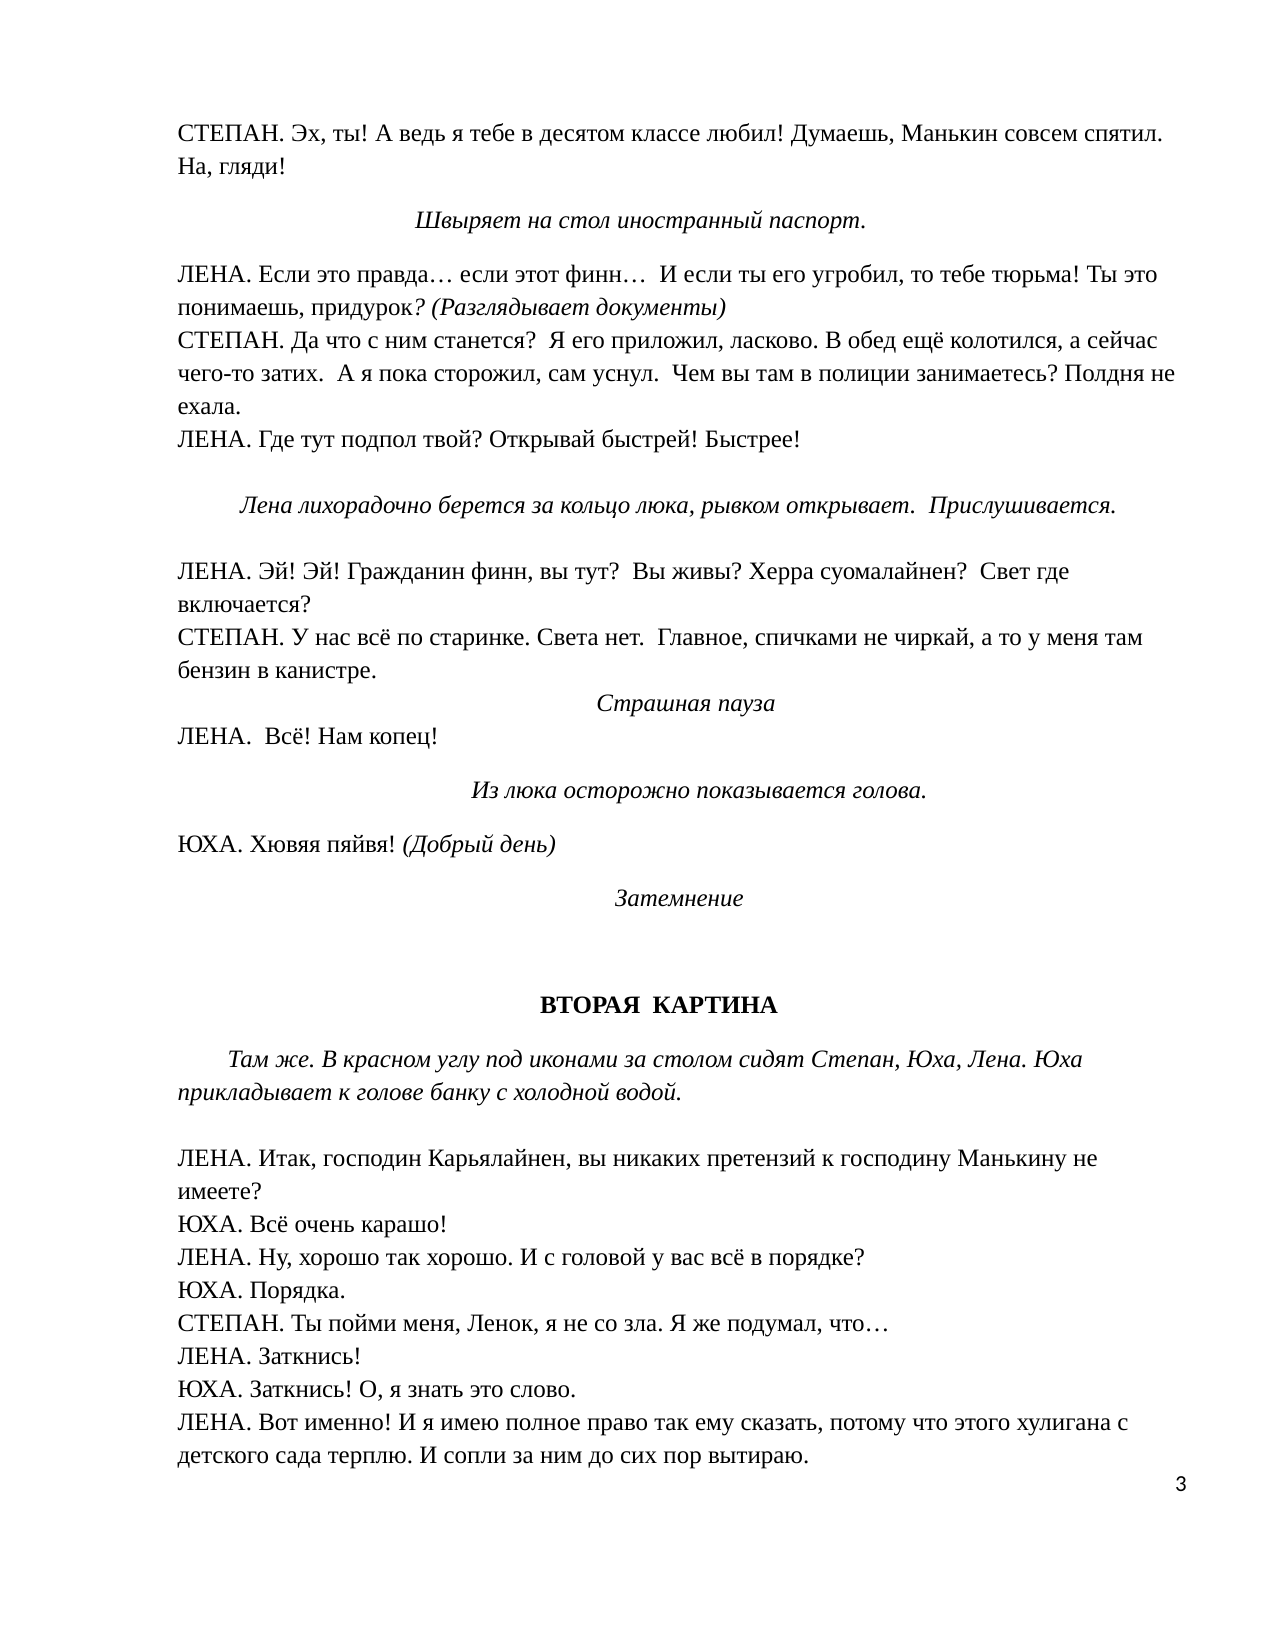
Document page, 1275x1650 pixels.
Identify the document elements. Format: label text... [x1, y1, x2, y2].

text ЮХА. Заткнись! О, я знать это слово. [177, 1374, 1186, 1403]
text СТЕПАН. Да что с ним станется? Я его приложил, ласково. В обед ещё колотился, а сейчас чего-то затих. А я пока сторожил, сам уснул. Чем вы там в полиции занимаетесь? Полдня не ехала. [177, 325, 1186, 420]
text ЛЕНА. Если это правда… если этот финн… И если ты его угробил, то тебе тюрьма! Ты это понимаешь, придурок? (Разглядывает документы) [177, 259, 1186, 321]
text ЮХА. Хювяя пяйвя! (Добрый день) [177, 829, 1186, 858]
text СТЕПАН. Эх, ты! А ведь я тебе в десятом классе любил! Думаешь, Манькин совсем спятил. На, гляди! [177, 118, 1186, 180]
text Лена лихорадочно берется за кольцо люка, рывком открывает. Прислушивается. [177, 490, 1186, 519]
text ЮХА. Всё очень карашо! [177, 1209, 1186, 1238]
text Там же. В красном углу под иконами за столом сидят Степан, Юха, Лена. Юха прикладывает к голове банку с холодной водой. [177, 1044, 1186, 1106]
text ЛЕНА. Где тут подпол твой? Открывай быстрей! Быстрее! [177, 424, 1186, 453]
text Страшная пауза [177, 688, 1186, 717]
text ЛЕНА. Итак, господин Карьялайнен, вы никаких претензий к господину Манькину не имеете? [177, 1143, 1186, 1205]
text СТЕПАН. У нас всё по старинке. Света нет. Главное, спичками не чиркай, а то у меня там бензин в канистре. [177, 622, 1186, 684]
text ЛЕНА. Вот именно! И я имею полное право так ему сказать, потому что этого хулигана с детского сада терплю. И сопли за ним до сих пор вытираю. [177, 1407, 1186, 1469]
text ЛЕНА. Всё! Нам копец! [177, 721, 1186, 750]
text Швыряет на стол иностранный паспорт. [177, 205, 1186, 234]
text Затемнение [177, 883, 1186, 911]
text ЛЕНА. Ну, хорошо так хорошо. И с головой у вас всё в порядке? [177, 1242, 1186, 1271]
text ЮХА. Порядка. [177, 1275, 1186, 1304]
text ВТОРАЯ КАРТИНА [177, 990, 1186, 1019]
text Из люка осторожно показывается голова. [177, 775, 1186, 804]
text СТЕПАН. Ты пойми меня, Ленок, я не со зла. Я же подумал, что… [177, 1308, 1186, 1337]
text ЛЕНА. Эй! Эй! Гражданин финн, вы тут? Вы живы? Херра суомалайнен? Свет где включается? [177, 556, 1186, 618]
text ЛЕНА. Заткнись! [177, 1341, 1186, 1370]
